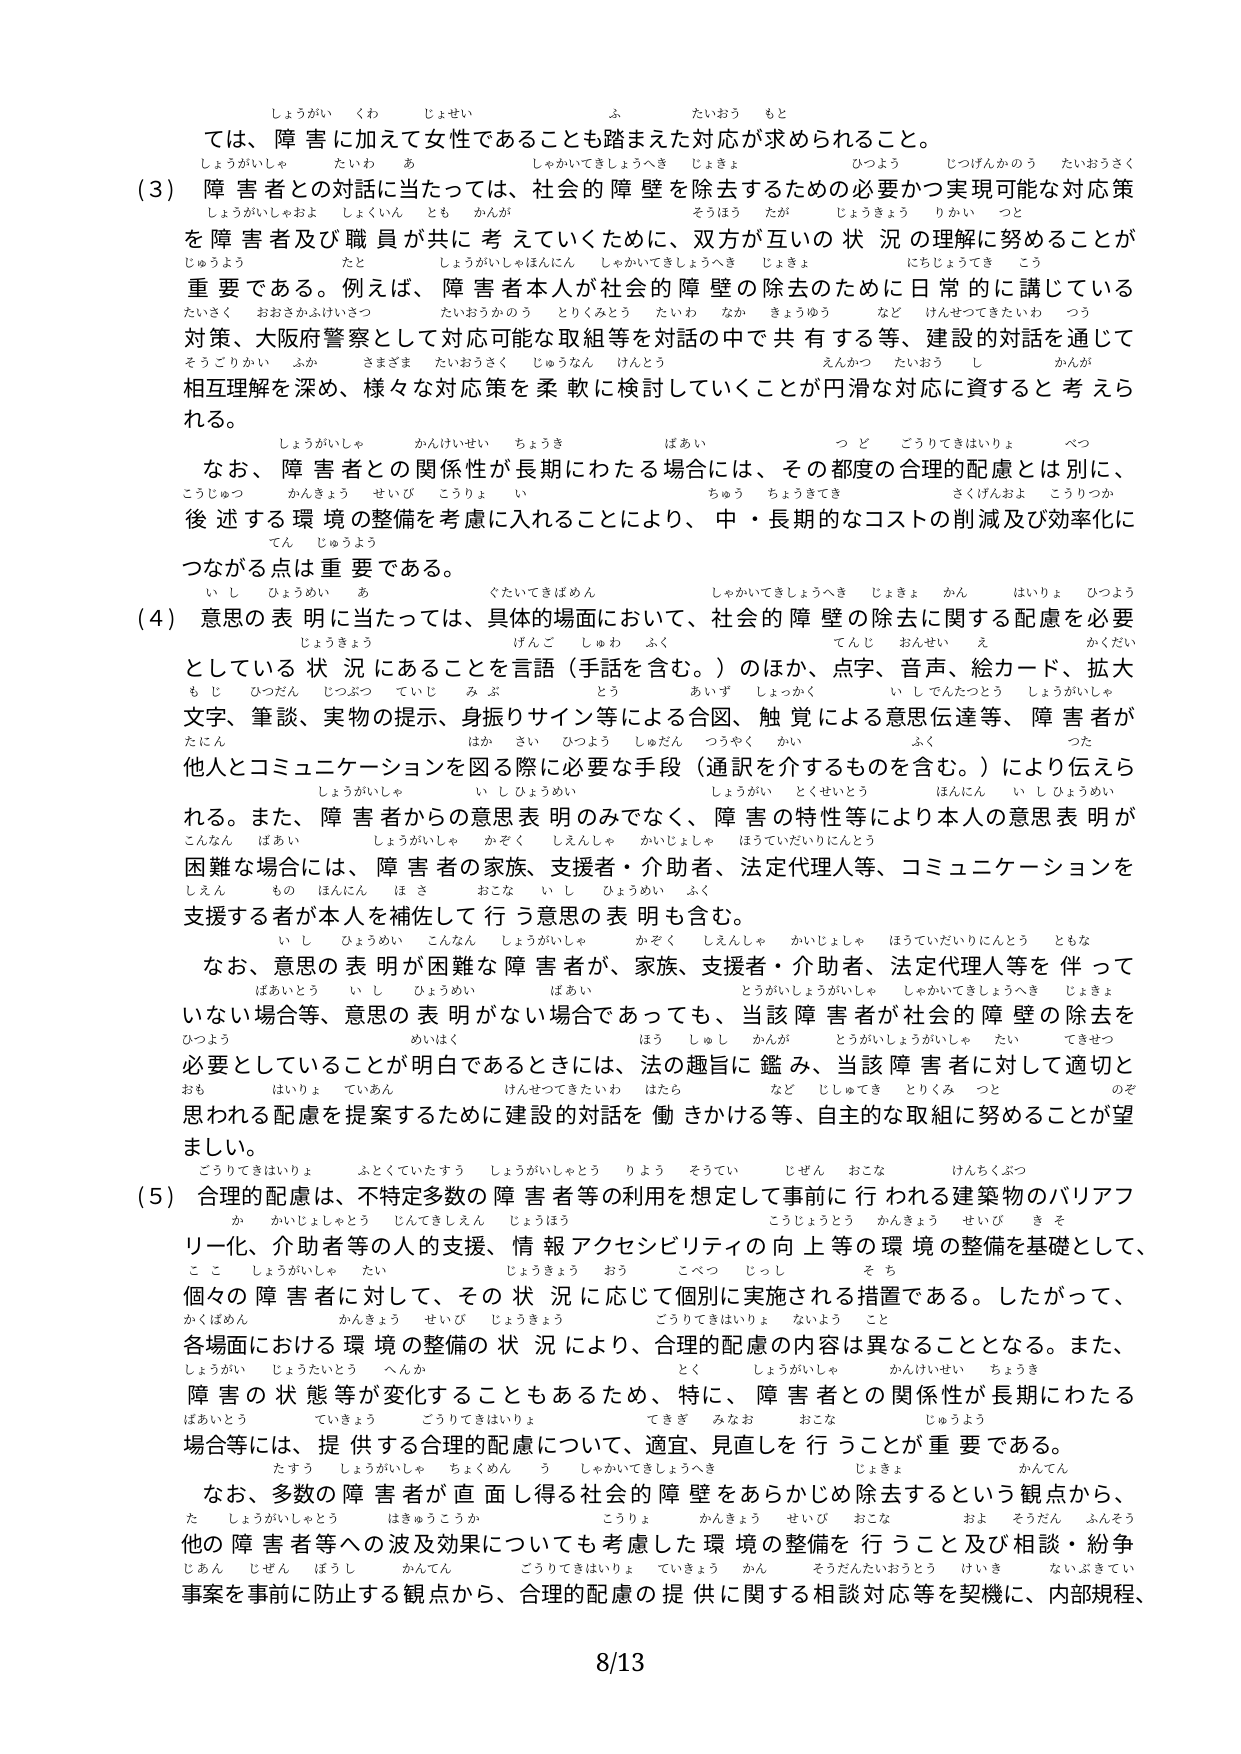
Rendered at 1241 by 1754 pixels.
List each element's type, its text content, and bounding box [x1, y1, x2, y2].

text なお、のがなが、、・、をっていない、のがないであっても、がのをとしていることがであるときには、のにみ、にしてとわれるをするためにをきかける、なにめることがましい。 [181, 931, 1136, 1161]
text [181, 1459, 1136, 1608]
text (５) は、ののをしてにわれるのバリアフリー、の、アクセシビリティのののをとして、のにして、そのにじてにされるである。したがって、におけるののにより、のはなることとなる。また、のがすることもあるため、に、とのがにわたるには、するについて、、しをうことがである。 [137, 1161, 1136, 1459]
text (３) とのにたっては、をするためのかつなをびがにえていくために、がいののにめることがである。えば、がののためににじている、としてなをのでする、をじてをめ、なをにしていくことがなにするとえられる。 [137, 154, 1136, 434]
text (４) のにたっては、において、のにするをとしているにあることを（をむ。）のほか、、、カード、、、の、りサインによる、による、がとコミュニケーションをるにな（をするものをむ。）によりえられる。また、からののみでなく、のによりのがなには、の、・、、コミュニケーションをするがをしてうのもむ。 [137, 583, 1136, 931]
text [181, 104, 1136, 154]
text なお、とのがにわたるには、そののとはに、するのをにれることにより、・なコストのびにつながるはである。 [181, 434, 1136, 583]
